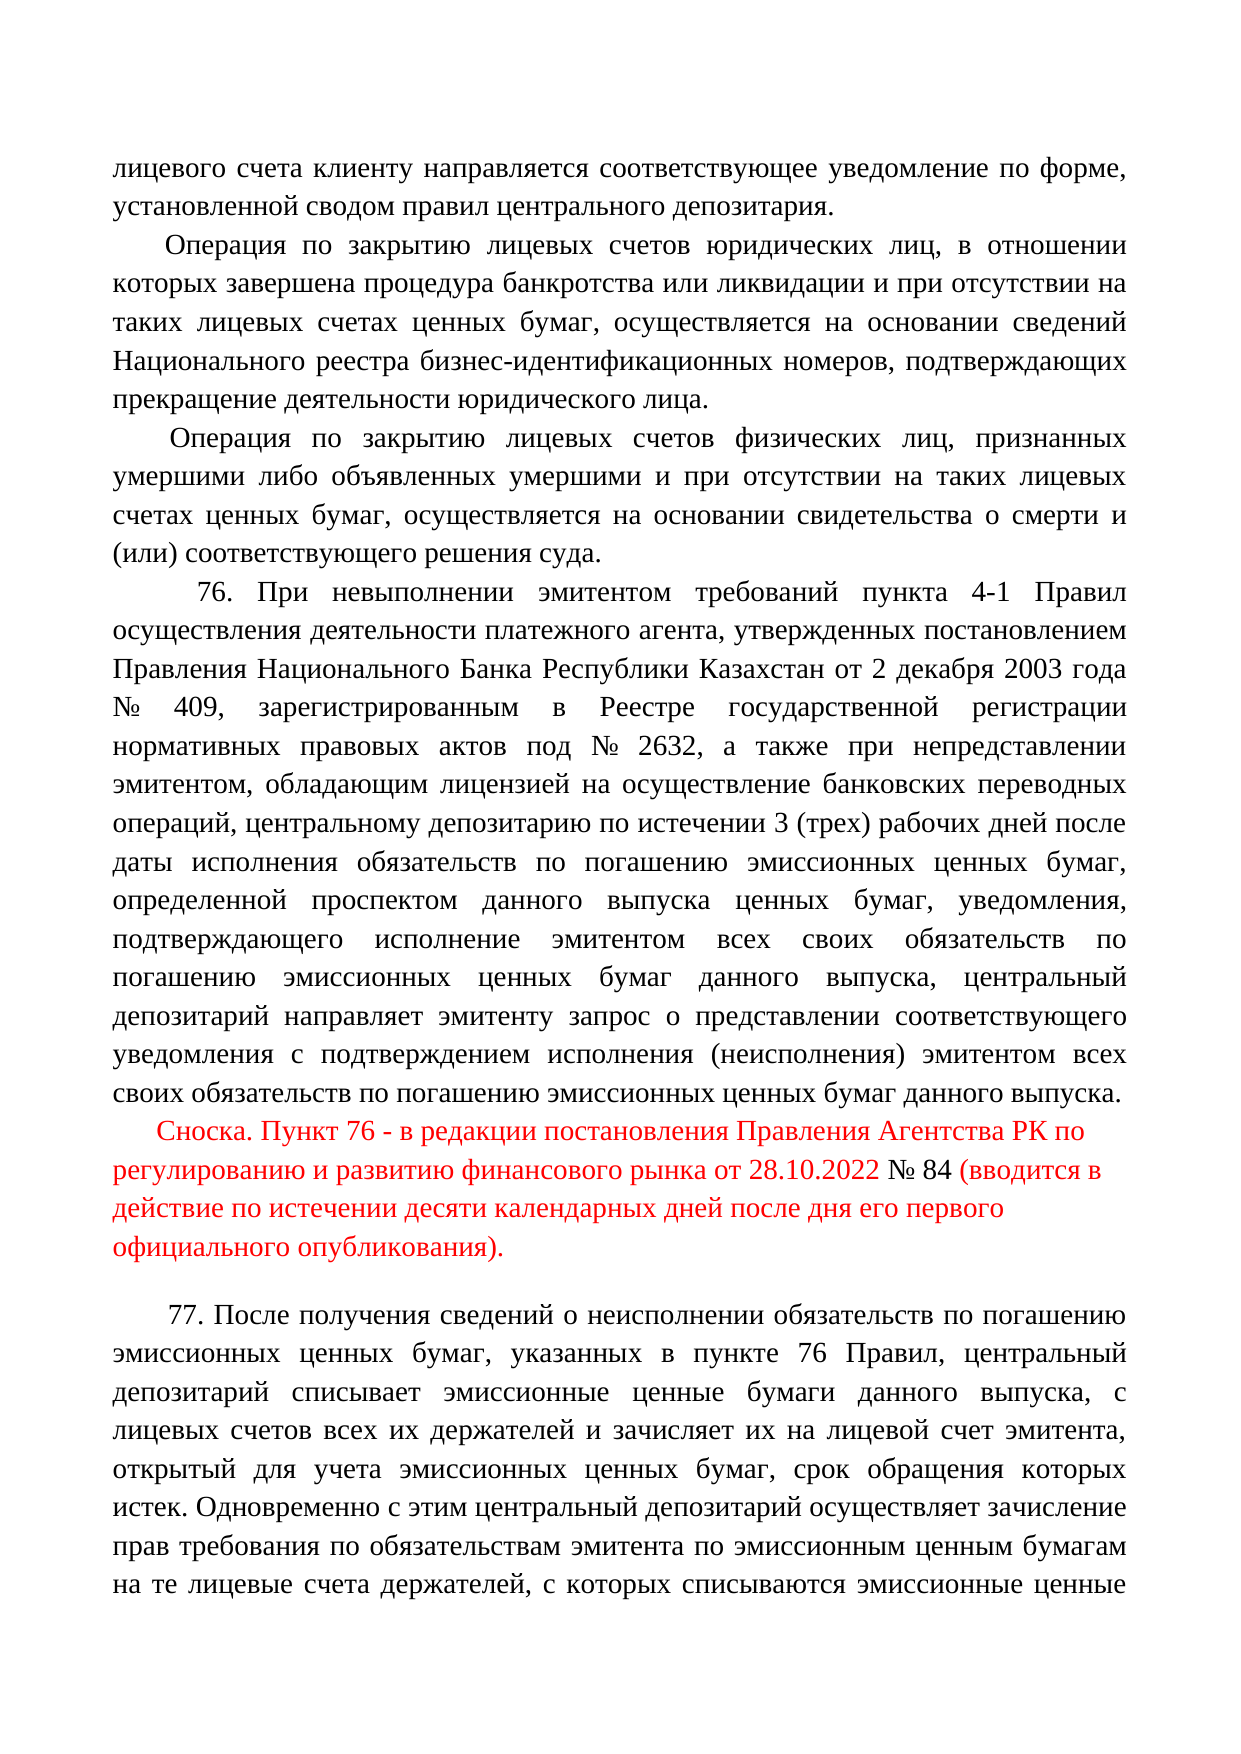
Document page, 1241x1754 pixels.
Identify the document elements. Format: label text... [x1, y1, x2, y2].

text Операция по закрытию лицевых счетов юридических лиц, в отношении которых завершена процедура банкротства или ликвидации и при отсутствии на таких лицевых счетах ценных бумаг, осуществляется на основании сведений Национального реестра бизнес-идентификационных номеров, подтверждающих прекращение деятельности юридического лица. [112, 227, 1128, 415]
text Сноска. Пункт 76 - в редакции постановления Правления Агентства РК по регулированию и развитию финансового рынка от 28.10.2022 № 84 (вводится в действие по истечении десяти календарных дней после дня его первого официального опубликования). [112, 1113, 1128, 1293]
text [112, 1297, 1128, 1600]
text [112, 150, 1128, 222]
text 76. При невыполнении эмитентом требований пункта 4-1 Правил осуществления деятельности платежного агента, утвержденных постановлением Правления Национального Банка Республики Казахстан от 2 декабря 2003 года № 409, зарегистрированным в Реестре государственной регистрации нормативных правовых актов под № 2632, а также при непредставлении эмитентом, обладающим лицензией на осуществление банковских переводных операций, центральному депозитарию по истечении 3 (трех) рабочих дней после даты исполнения обязательств по погашению эмиссионных ценных бумаг, определенной проспектом данного выпуска ценных бумаг, уведомления, подтверждающего исполнение эмитентом всех своих обязательств по погашению эмиссионных ценных бумаг данного выпуска, центральный депозитарий направляет эмитенту запрос о представлении соответствующего уведомления с подтверждением исполнения (неисполнения) эмитентом всех своих обязательств по погашению эмиссионных ценных бумаг данного выпуска. [112, 574, 1128, 1108]
text Операция по закрытию лицевых счетов физических лиц, признанных умершими либо объявленных умершими и при отсутствии на таких лицевых счетах ценных бумаг, осуществляется на основании свидетельства о смерти и (или) соответствующего решения суда. [112, 420, 1128, 569]
